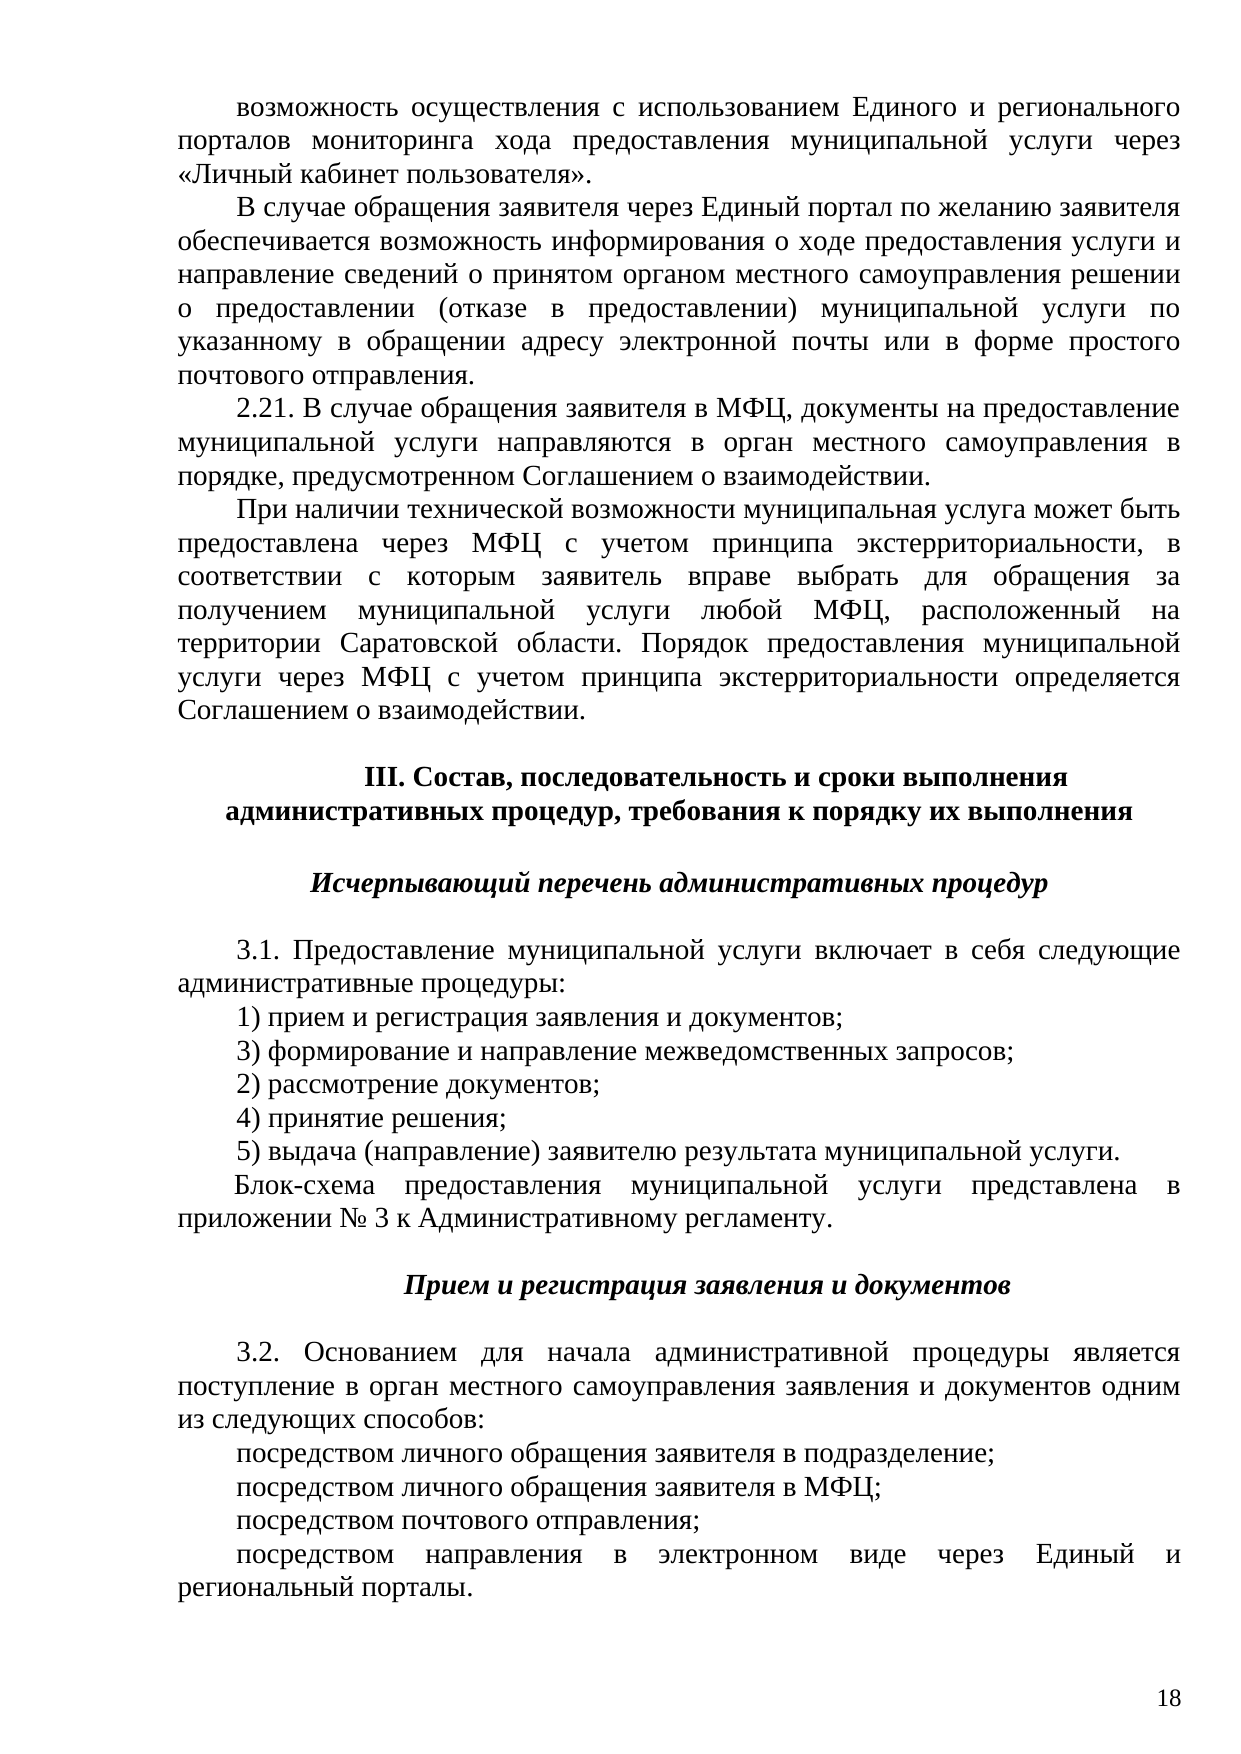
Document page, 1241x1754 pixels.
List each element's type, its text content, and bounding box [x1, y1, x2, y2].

text В случае обращения заявителя через Единый портал по желанию заявителя обеспечивается возможность информирования о ходе предоставления услуги и направление сведений о принятом органом местного самоуправления решении о предоставлении (отказе в предоставлении) муниципальной услуги по указанному в обращении адресу электронной почты или в форме простого почтового отправления. [177, 189, 1181, 391]
text посредством личного обращения заявителя в МФЦ; [177, 1469, 1181, 1502]
text 2) рассмотрение документов; [177, 1066, 1181, 1100]
text 3.1. Предоставление муниципальной услуги включает в себя следующие административные процедуры: [177, 932, 1181, 999]
text 3.2. Основанием для начала административной процедуры является поступление в орган местного самоуправления заявления и документов одним из следующих способов: [177, 1334, 1181, 1435]
text 1) прием и регистрация заявления и документов; [177, 999, 1181, 1033]
text III. Состав, последовательность и сроки выполнения административных процедур, требования к порядку их выполнения [177, 759, 1181, 827]
text посредством личного обращения заявителя в подразделение; [177, 1435, 1181, 1469]
text Прием и регистрация заявления и документов [177, 1267, 1181, 1301]
text посредством направления в электронном виде через Единый и региональный порталы. [177, 1536, 1181, 1603]
text Блок-схема предоставления муниципальной услуги представлена в приложении № 3 к Административному регламенту. [177, 1167, 1181, 1234]
text возможность осуществления с использованием Единого и регионального порталов мониторинга хода предоставления муниципальной услуги через «Личный кабинет пользователя». [177, 89, 1181, 189]
text 2.21. В случае обращения заявителя в МФЦ, документы на предоставление муниципальной услуги направляются в орган местного самоуправления в порядке, предусмотренном Соглашением о взаимодействии. [177, 391, 1181, 491]
text 4) принятие решения; [177, 1100, 1181, 1133]
text 5) выдача (направление) заявителю результата муниципальной услуги. [177, 1133, 1181, 1167]
text При наличии технической возможности муниципальная услуга может быть предоставлена через МФЦ с учетом принципа экстерриториальности, в соответствии с которым заявитель вправе выбрать для обращения за получением муниципальной услуги любой МФЦ, расположенный на территории Саратовской области. Порядок предоставления муниципальной услуги через МФЦ с учетом принципа экстерриториальности определяется Соглашением о взаимодействии. [177, 491, 1181, 726]
text посредством почтового отправления; [177, 1502, 1181, 1536]
text Исчерпывающий перечень административных процедур [177, 865, 1181, 898]
text 3) формирование и направление межведомственных запросов; [177, 1033, 1181, 1066]
